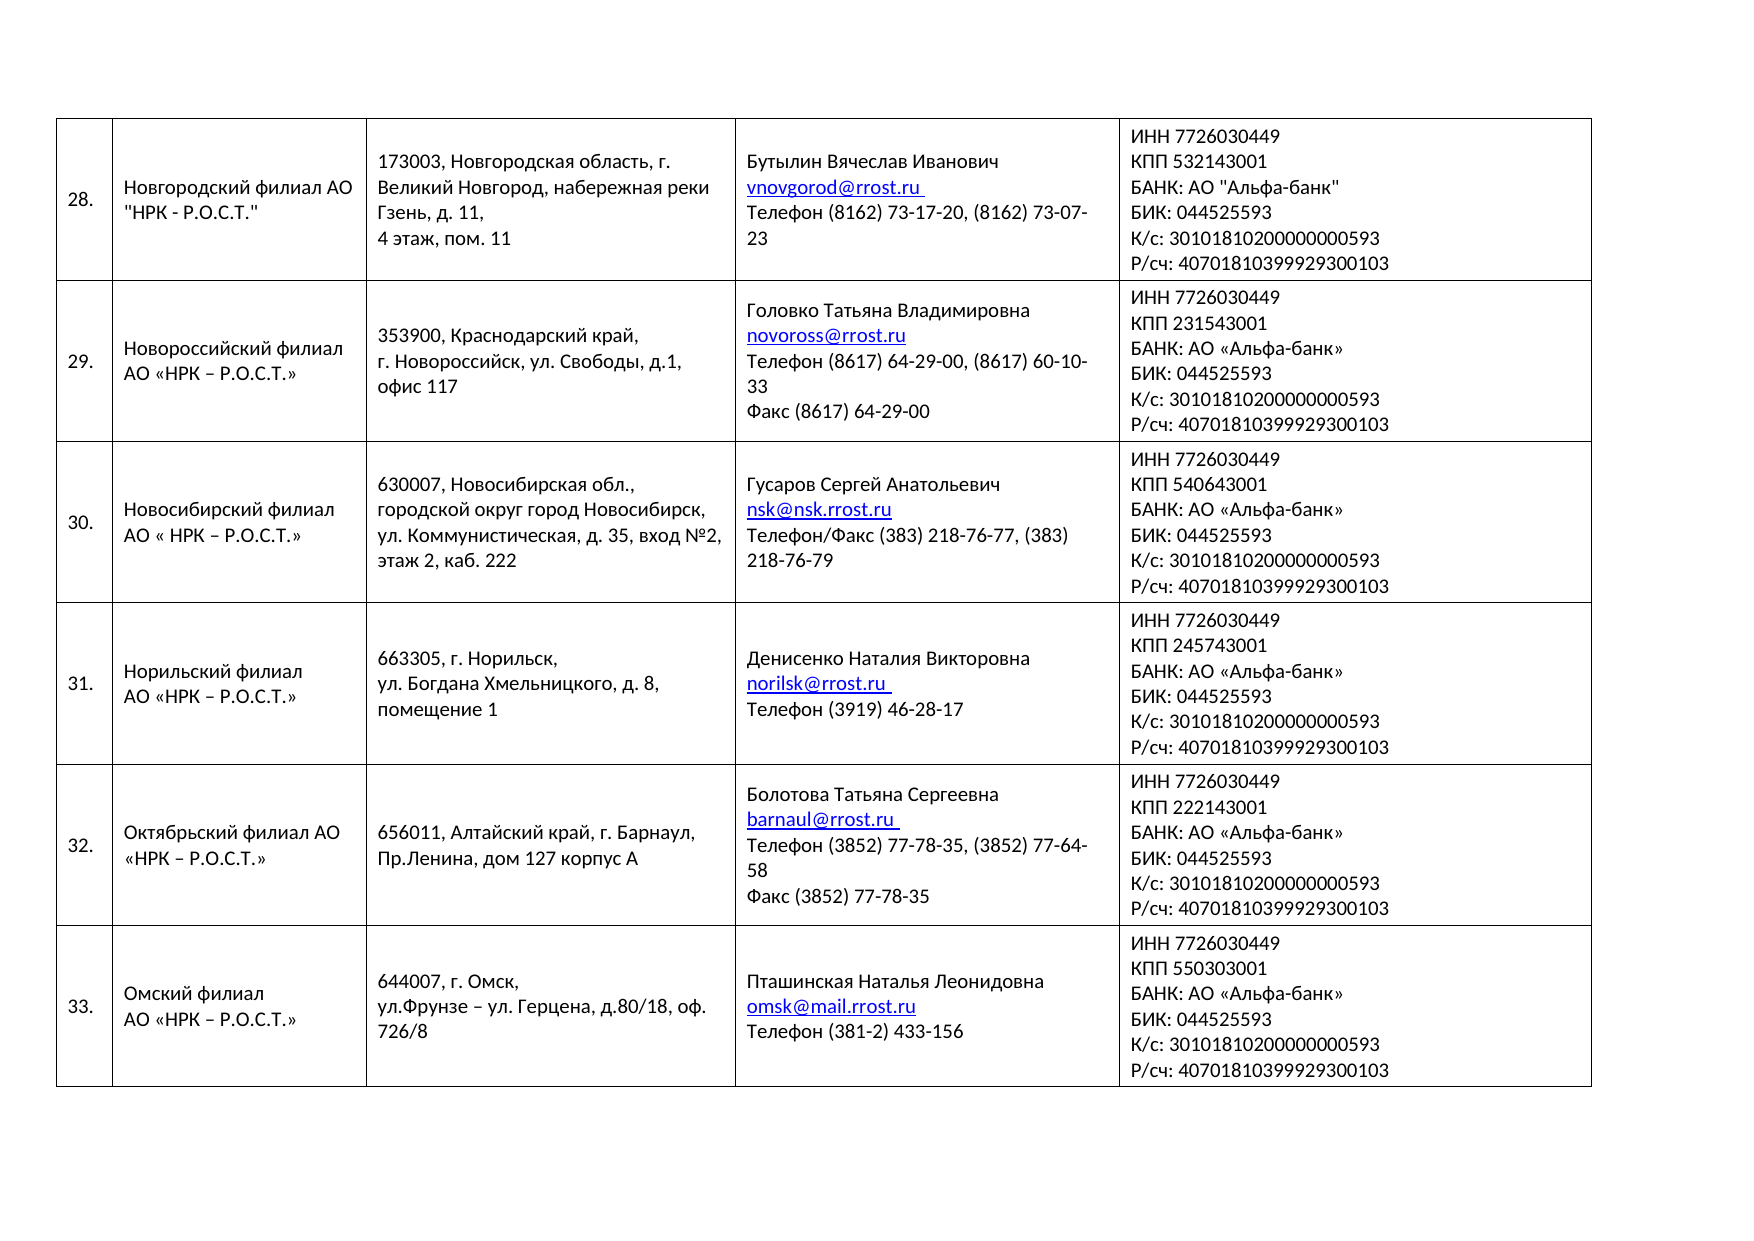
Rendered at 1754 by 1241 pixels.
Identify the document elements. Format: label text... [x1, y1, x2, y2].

table_cell 630007, Новосибирская обл., городской округ город Новосибирск, ул. Коммунистическая, д. 35, вход №2, этаж 2, каб. 222 [367, 442, 735, 602]
table_cell Пташинская Наталья Леонидовна omsk@mail.rrost.ru Телефон (381-2) 433-156 [736, 926, 1119, 1086]
table_cell Норильский филиал АО «НРК – Р.О.С.Т.» [113, 603, 366, 763]
table_cell Омский филиал АО «НРК – Р.О.С.Т.» [113, 926, 366, 1086]
table_cell ИНН 7726030449 КПП 540643001 БАНК: АО «Альфа-банк» БИК: 044525593 К/с: 30101810200000000593 Р/сч: 40701810399929300103 [1120, 442, 1591, 602]
table_cell ИНН 7726030449 КПП 245743001 БАНК: АО «Альфа-банк» БИК: 044525593 К/с: 30101810200000000593 Р/сч: 40701810399929300103 [1120, 603, 1591, 763]
table_cell ИНН 7726030449 КПП 550303001 БАНК: АО «Альфа-банк» БИК: 044525593 К/с: 30101810200000000593 Р/сч: 40701810399929300103 [1120, 926, 1591, 1086]
table_cell Гусаров Сергей Анатольевич nsk@nsk.rrost.ru Телефон/Факс (383) 218-76-77, (383) 218-76-79 [736, 442, 1119, 602]
table_cell Болотова Татьяна Сергеевна barnaul@rrost.ru Телефон (3852) 77-78-35, (3852) 77-64-58 Факс (3852) 77-78-35 [736, 765, 1119, 925]
table_cell Бутылин Вячеслав Иванович vnovgorod@rrost.ru Телефон (8162) 73-17-20, (8162) 73-07-23 [736, 119, 1119, 279]
table_cell Новороссийский филиал АО «НРК – Р.О.С.Т.» [113, 281, 366, 441]
table_cell Денисенко Наталия Викторовна norilsk@rrost.ru Телефон (3919) 46-28-17 [736, 603, 1119, 763]
table_cell Новгородский филиал АО "НРК - Р.О.С.Т." [113, 119, 366, 279]
table_cell ИНН 7726030449 КПП 231543001 БАНК: АО «Альфа-банк» БИК: 044525593 К/с: 30101810200000000593 Р/сч: 40701810399929300103 [1120, 281, 1591, 441]
table_cell [57, 603, 112, 763]
table_cell Головко Татьяна Владимировна novoross@rrost.ru Телефон (8617) 64-29-00, (8617) 60-10-33 Факс (8617) 64-29-00 [736, 281, 1119, 441]
table_cell [57, 119, 112, 279]
table_cell 663305, г. Норильск, ул. Богдана Хмельницкого, д. 8, помещение 1 [367, 603, 735, 763]
table_cell 644007, г. Омск, ул.Фрунзе – ул. Герцена, д.80/18, оф. 726/8 [367, 926, 735, 1086]
table_cell [57, 442, 112, 602]
table_cell 656011, Алтайский край, г. Барнаул, Пр.Ленина, дом 127 корпус А [367, 765, 735, 925]
table_cell [57, 765, 112, 925]
table_cell 173003, Новгородская область, г. Великий Новгород, набережная реки Гзень, д. 11, 4 этаж, пом. 11 [367, 119, 735, 279]
table_cell [57, 926, 112, 1086]
table_cell ИНН 7726030449 КПП 222143001 БАНК: АО «Альфа-банк» БИК: 044525593 К/с: 30101810200000000593 Р/сч: 40701810399929300103 [1120, 765, 1591, 925]
table_cell ИНН 7726030449 КПП 532143001 БАНК: АО "Альфа-банк" БИК: 044525593 К/с: 30101810200000000593 Р/сч: 40701810399929300103 [1120, 119, 1591, 279]
table_cell Октябрьский филиал АО «НРК – Р.О.С.Т.» [113, 765, 366, 925]
table_cell 353900, Краснодарский край, г. Новороссийск, ул. Свободы, д.1, офис 117 [367, 281, 735, 441]
table_cell [57, 281, 112, 441]
table_cell Новосибирский филиал АО « НРК – Р.О.С.Т.» [113, 442, 366, 602]
